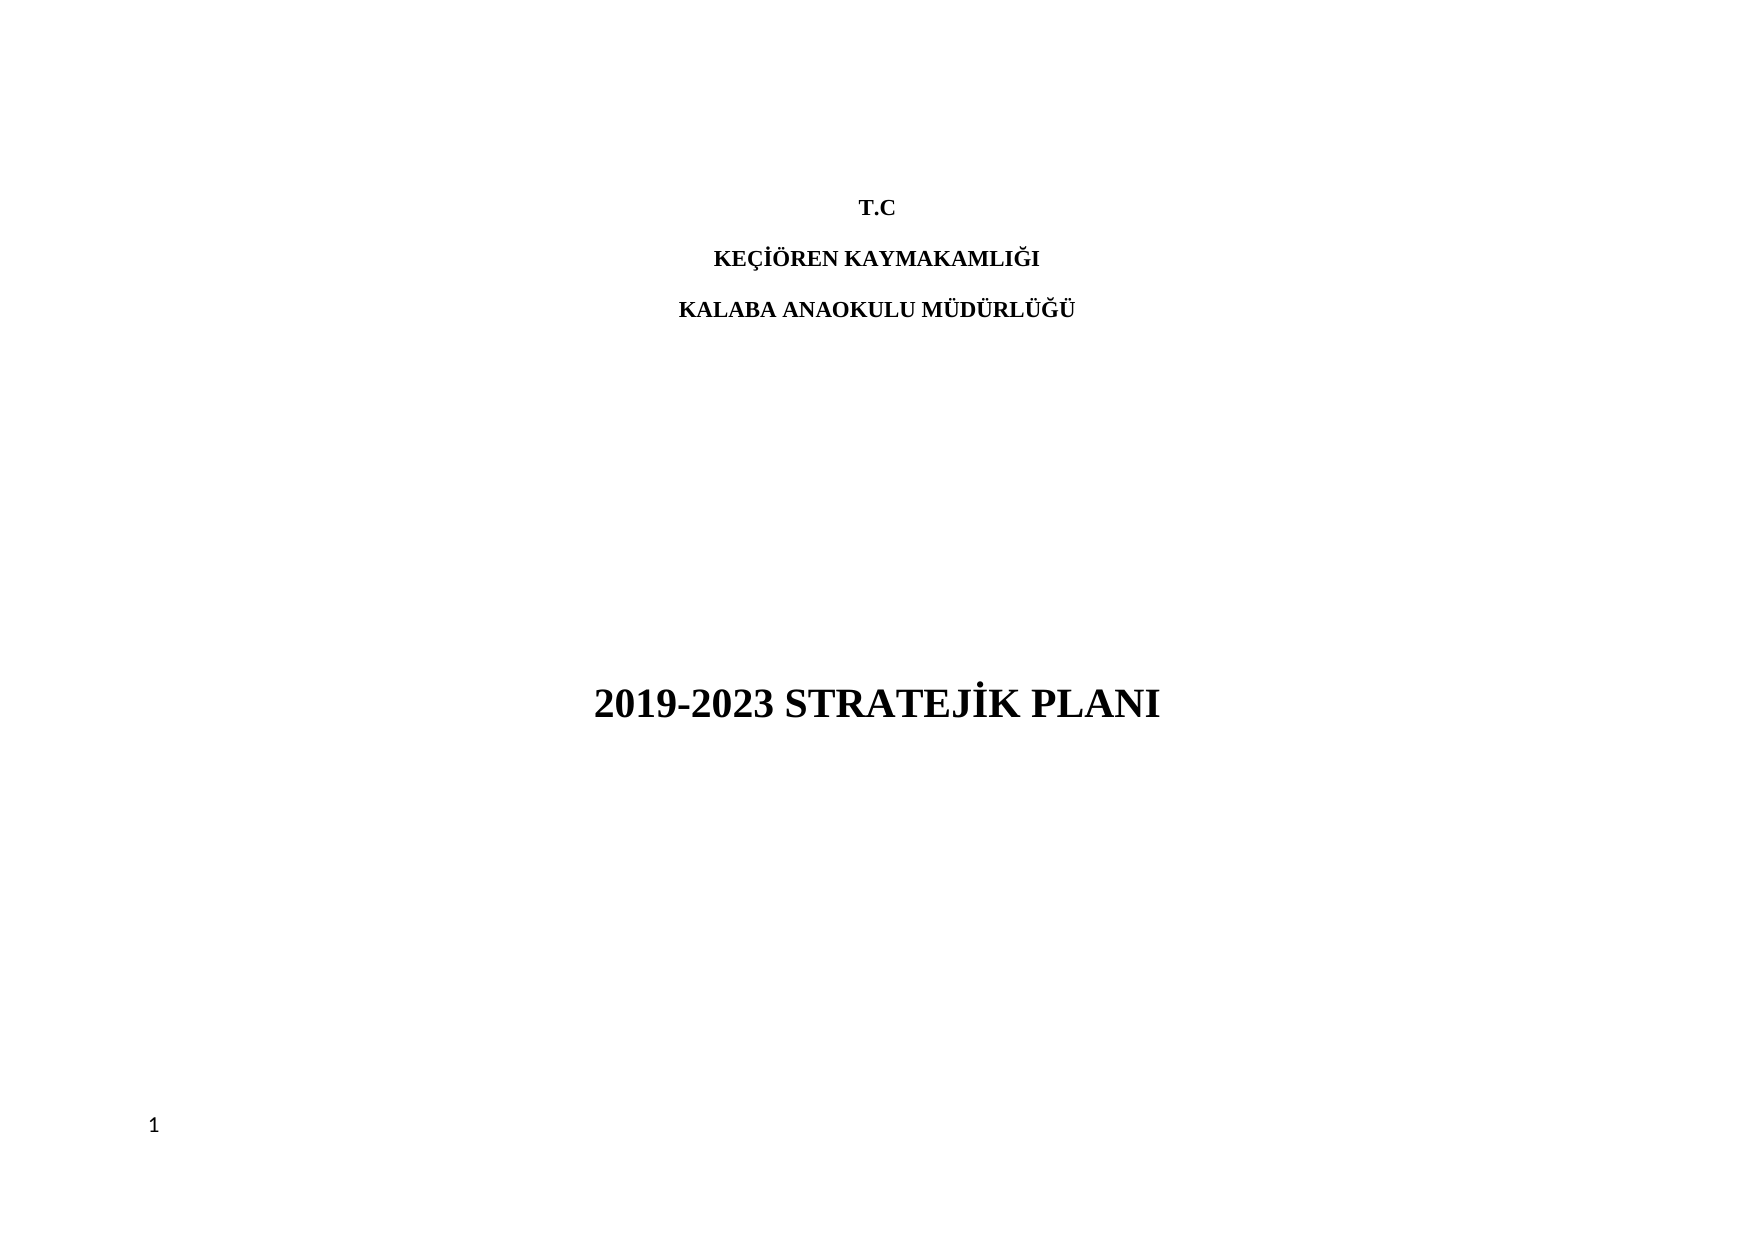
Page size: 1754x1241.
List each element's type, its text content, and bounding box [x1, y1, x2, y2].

text T.C [148, 194, 1606, 221]
text 2019-2023 STRATEJİK PLANI [148, 679, 1606, 727]
text KEÇİÖREN KAYMAKAMLIĞI [148, 246, 1606, 272]
text KALABA ANAOKULU MÜDÜRLÜĞÜ [148, 297, 1606, 323]
